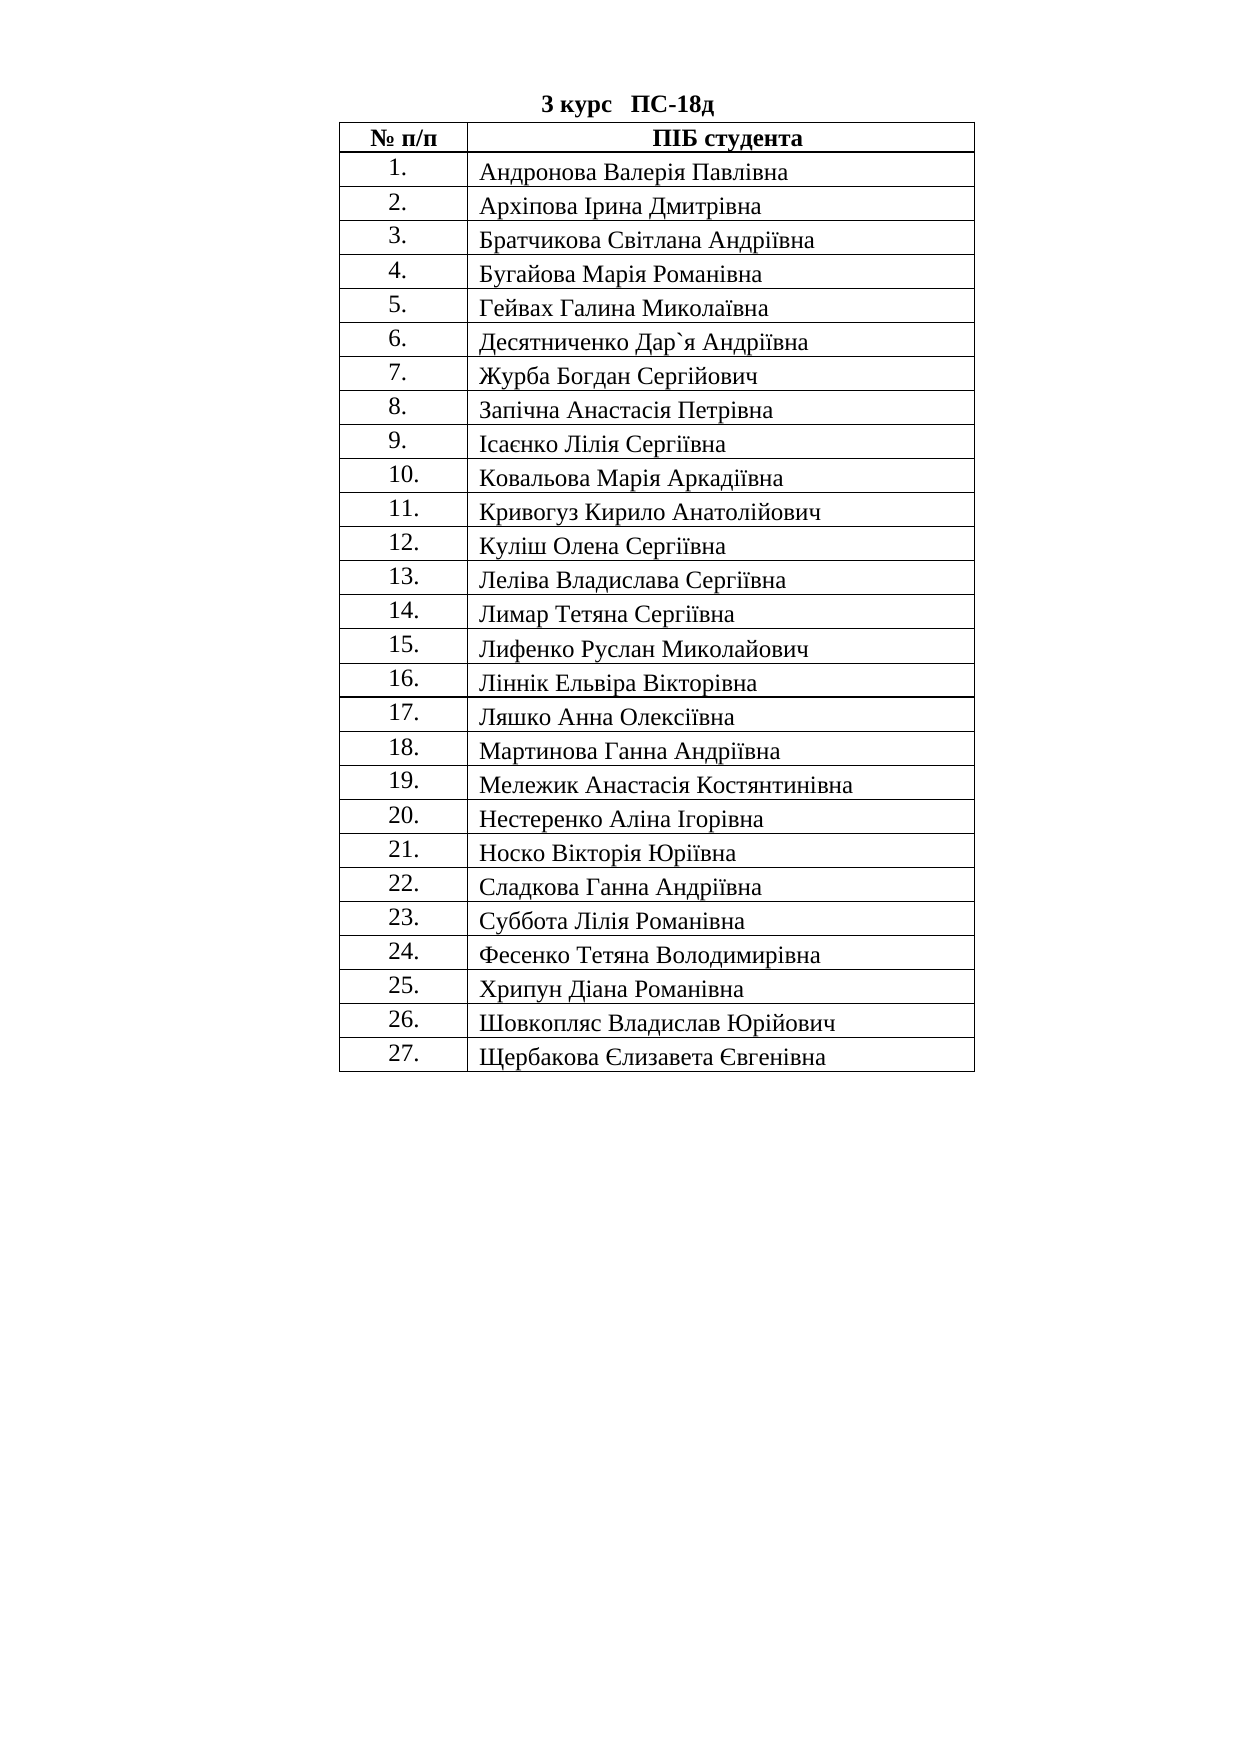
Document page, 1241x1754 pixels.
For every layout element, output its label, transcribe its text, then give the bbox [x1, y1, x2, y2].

table_cell Носко Вікторія Юріївна [468, 834, 974, 867]
table_cell [340, 834, 467, 867]
table_cell Нестеренко Аліна Ігорівна [468, 800, 974, 833]
table_cell [340, 153, 467, 186]
table_cell Щербакова Єлизавета Євгенівна [468, 1038, 974, 1071]
table_cell [340, 936, 467, 969]
table_cell [340, 595, 467, 628]
table_cell [340, 187, 467, 219]
table_cell Ліннік Ельвіра Вікторівна [468, 664, 974, 696]
table_cell [340, 425, 467, 458]
table_cell Хрипун Діана Романівна [468, 970, 974, 1003]
table_cell [340, 766, 467, 799]
table_cell [340, 323, 467, 356]
table_cell Куліш Олена Сергіївна [468, 527, 974, 560]
table_cell Гейвах Галина Миколаївна [468, 289, 974, 322]
table_cell [340, 868, 467, 901]
table_cell [340, 255, 467, 288]
table_cell [340, 289, 467, 322]
table_cell [340, 629, 467, 662]
table_cell [340, 1004, 467, 1037]
table_header № п/п [340, 123, 467, 151]
table_cell Леліва Владислава Сергіївна [468, 561, 974, 594]
table_cell [340, 493, 467, 526]
table_header ПІБ студента [468, 123, 974, 151]
table_cell [340, 527, 467, 560]
table_cell Ісаєнко Лілія Сергіївна [468, 425, 974, 458]
table_cell [340, 664, 467, 696]
table_cell Кривогуз Кирило Анатолійович [468, 493, 974, 526]
table_cell Сладкова Ганна Андріївна [468, 868, 974, 901]
table_cell [340, 970, 467, 1003]
table_cell Бугайова Марія Романівна [468, 255, 974, 288]
table_cell Суббота Лілія Романівна [468, 902, 974, 935]
table_cell Ляшко Анна Олексіївна [468, 698, 974, 731]
table_cell Лифенко Руслан Миколайович [468, 629, 974, 662]
table_cell [340, 698, 467, 731]
table_cell Андронова Валерія Павлівна [468, 153, 974, 186]
table_cell Шовкопляс Владислав Юрійович [468, 1004, 974, 1037]
table_cell [340, 1038, 467, 1071]
table_cell Мартинова Ганна Андріївна [468, 732, 974, 764]
table_cell Братчикова Світлана Андріївна [468, 221, 974, 254]
table_cell Журба Богдан Сергійович [468, 357, 974, 390]
table_cell [340, 221, 467, 254]
table_cell Мележик Анастасія Костянтинівна [468, 766, 974, 799]
table_cell [340, 357, 467, 390]
table_cell Архіпова Ірина Дмитрівна [468, 187, 974, 219]
table_cell [340, 902, 467, 935]
table_cell Ковальова Марія Аркадіївна [468, 459, 974, 492]
text 3 курс ПС-18д [103, 89, 1152, 117]
table_cell [340, 459, 467, 492]
table_cell [340, 732, 467, 764]
table_cell [340, 391, 467, 424]
table_cell [340, 800, 467, 833]
table_cell Фесенко Тетяна Володимирівна [468, 936, 974, 969]
table_cell [340, 561, 467, 594]
table_cell Запічна Анастасія Петрівна [468, 391, 974, 424]
table_cell Десятниченко Дар`я Андріївна [468, 323, 974, 356]
table_cell Лимар Тетяна Сергіївна [468, 595, 974, 628]
